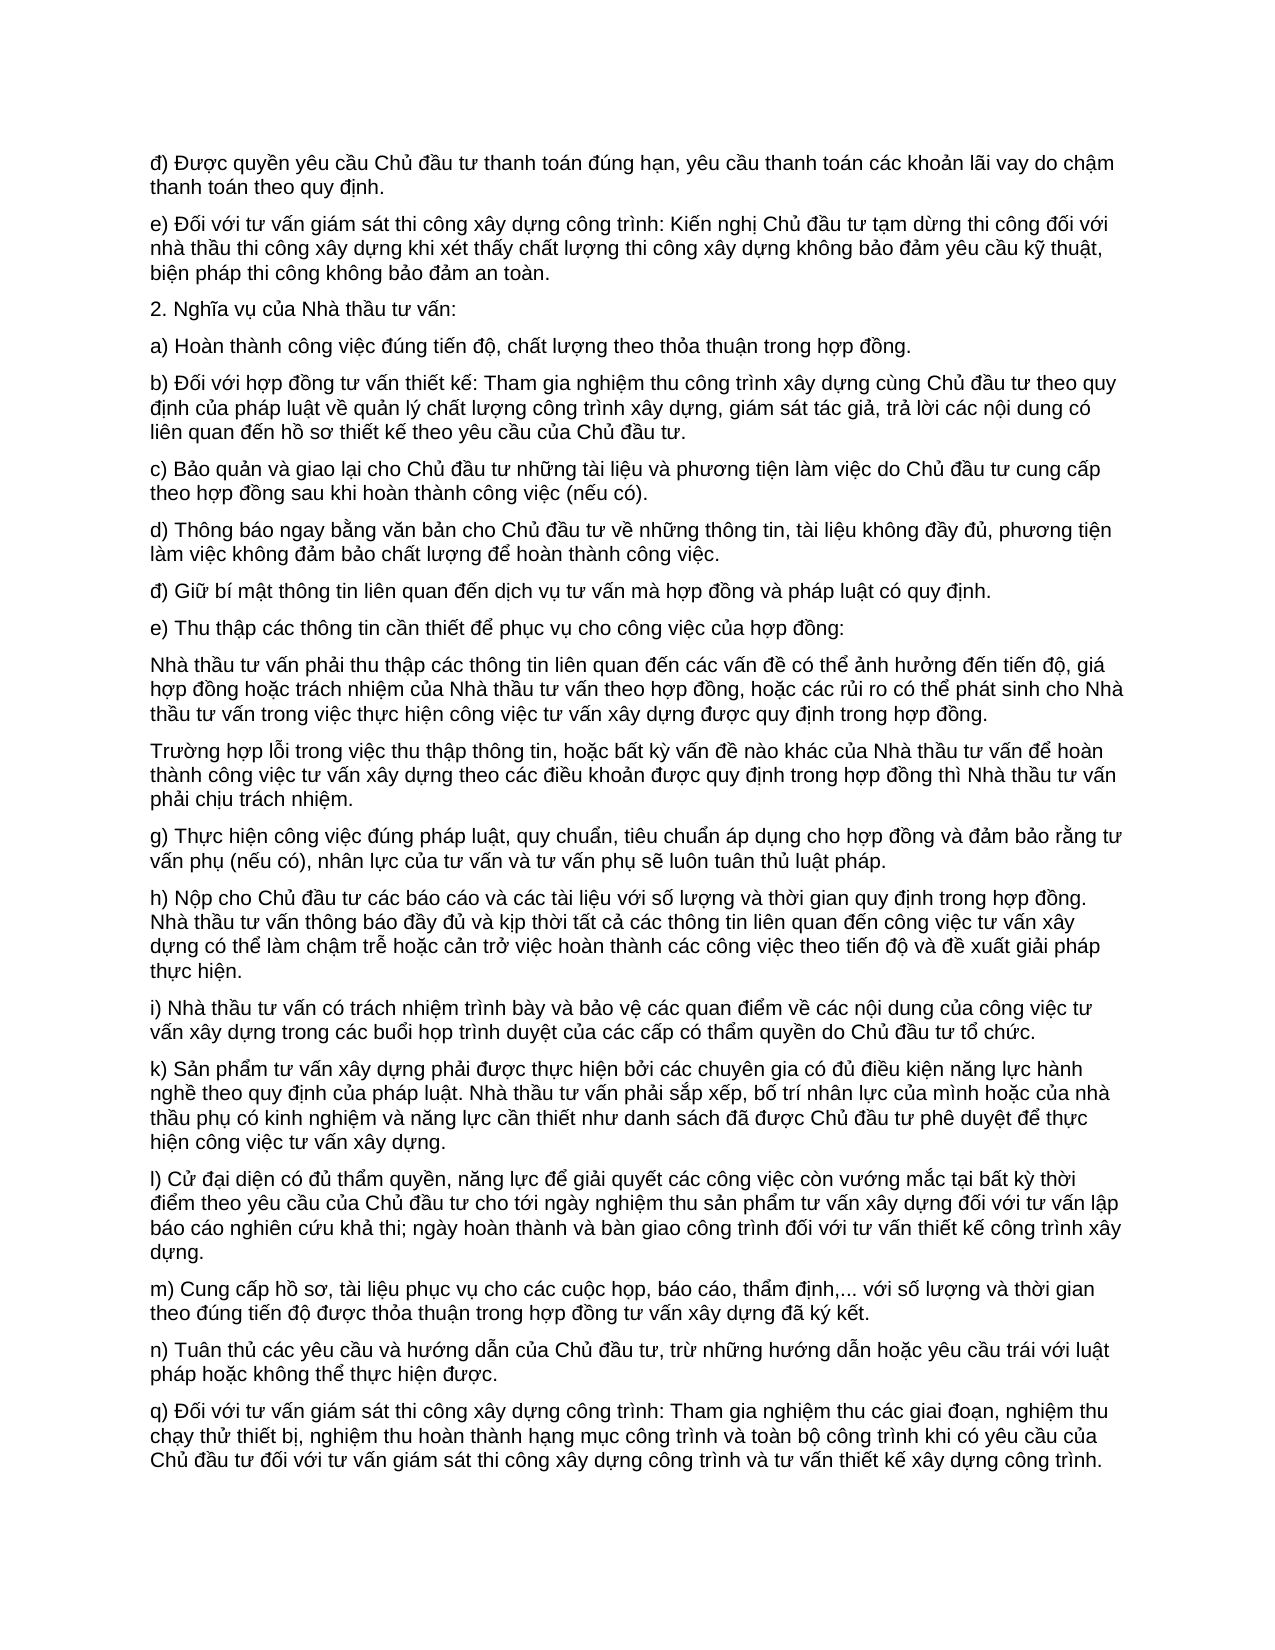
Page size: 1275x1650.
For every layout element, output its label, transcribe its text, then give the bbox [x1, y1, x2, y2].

text 2. Nghĩa vụ của Nhà thầu tư vấn: [150, 297, 1125, 321]
text a) Hoàn thành công việc đúng tiến độ, chất lượng theo thỏa thuận trong hợp đồng. [150, 334, 1125, 358]
text c) Bảo quản và giao lại cho Chủ đầu tư những tài liệu và phương tiện làm việc do Chủ đầu tư cung cấp theo hợp đồng sau khi hoàn thành công việc (nếu có). [150, 456, 1125, 505]
text h) Nộp cho Chủ đầu tư các báo cáo và các tài liệu với số lượng và thời gian quy định trong hợp đồng. Nhà thầu tư vấn thông báo đầy đủ và kịp thời tất cả các thông tin liên quan đến công việc tư vấn xây dựng có thể làm chậm trễ hoặc cản trở việc hoàn thành các công việc theo tiến độ và đề xuất giải pháp thực hiện. [150, 885, 1125, 982]
text e) Đối với tư vấn giám sát thi công xây dựng công trình: Kiến nghị Chủ đầu tư tạm dừng thi công đối với nhà thầu thi công xây dựng khi xét thấy chất lượng thi công xây dựng không bảo đảm yêu cầu kỹ thuật, biện pháp thi công không bảo đảm an toàn. [150, 211, 1125, 284]
text Trường hợp lỗi trong việc thu thập thông tin, hoặc bất kỳ vấn đề nào khác của Nhà thầu tư vấn để hoàn thành công việc tư vấn xây dựng theo các điều khoản được quy định trong hợp đồng thì Nhà thầu tư vấn phải chịu trách nhiệm. [150, 738, 1125, 811]
text k) Sản phẩm tư vấn xây dựng phải được thực hiện bởi các chuyên gia có đủ điều kiện năng lực hành nghề theo quy định của pháp luật. Nhà thầu tư vấn phải sắp xếp, bố trí nhân lực của mình hoặc của nhà thầu phụ có kinh nghiệm và năng lực cần thiết như danh sách đã được Chủ đầu tư phê duyệt để thực hiện công việc tư vấn xây dựng. [150, 1056, 1125, 1154]
text đ) Được quyền yêu cầu Chủ đầu tư thanh toán đúng hạn, yêu cầu thanh toán các khoản lãi vay do chậm thanh toán theo quy định. [150, 150, 1125, 199]
text i) Nhà thầu tư vấn có trách nhiệm trình bày và bảo vệ các quan điểm về các nội dung của công việc tư vấn xây dựng trong các buổi họp trình duyệt của các cấp có thẩm quyền do Chủ đầu tư tổ chức. [150, 995, 1125, 1044]
text b) Đối với hợp đồng tư vấn thiết kế: Tham gia nghiệm thu công trình xây dựng cùng Chủ đầu tư theo quy định của pháp luật về quản lý chất lượng công trình xây dựng, giám sát tác giả, trả lời các nội dung có liên quan đến hồ sơ thiết kế theo yêu cầu của Chủ đầu tư. [150, 371, 1125, 444]
text d) Thông báo ngay bằng văn bản cho Chủ đầu tư về những thông tin, tài liệu không đầy đủ, phương tiện làm việc không đảm bảo chất lượng để hoàn thành công việc. [150, 517, 1125, 566]
text m) Cung cấp hồ sơ, tài liệu phục vụ cho các cuộc họp, báo cáo, thẩm định,... với số lượng và thời gian theo đúng tiến độ được thỏa thuận trong hợp đồng tư vấn xây dựng đã ký kết. [150, 1276, 1125, 1325]
text e) Thu thập các thông tin cần thiết để phục vụ cho công việc của hợp đồng: [150, 616, 1125, 640]
text l) Cử đại diện có đủ thẩm quyền, năng lực để giải quyết các công việc còn vướng mắc tại bất kỳ thời điểm theo yêu cầu của Chủ đầu tư cho tới ngày nghiệm thu sản phẩm tư vấn xây dựng đối với tư vấn lập báo cáo nghiên cứu khả thi; ngày hoàn thành và bàn giao công trình đối với tư vấn thiết kế công trình xây dựng. [150, 1166, 1125, 1264]
text q) Đối với tư vấn giám sát thi công xây dựng công trình: Tham gia nghiệm thu các giai đoạn, nghiệm thu chạy thử thiết bị, nghiệm thu hoàn thành hạng mục công trình và toàn bộ công trình khi có yêu cầu của Chủ đầu tư đối với tư vấn giám sát thi công xây dựng công trình và tư vấn thiết kế xây dựng công trình. [150, 1399, 1125, 1472]
text g) Thực hiện công việc đúng pháp luật, quy chuẩn, tiêu chuẩn áp dụng cho hợp đồng và đảm bảo rằng tư vấn phụ (nếu có), nhân lực của tư vấn và tư vấn phụ sẽ luôn tuân thủ luật pháp. [150, 824, 1125, 872]
text n) Tuân thủ các yêu cầu và hướng dẫn của Chủ đầu tư, trừ những hướng dẫn hoặc yêu cầu trái với luật pháp hoặc không thể thực hiện được. [150, 1337, 1125, 1386]
text Nhà thầu tư vấn phải thu thập các thông tin liên quan đến các vấn đề có thể ảnh hưởng đến tiến độ, giá hợp đồng hoặc trách nhiệm của Nhà thầu tư vấn theo hợp đồng, hoặc các rủi ro có thể phát sinh cho Nhà thầu tư vấn trong việc thực hiện công việc tư vấn xây dựng được quy định trong hợp đồng. [150, 652, 1125, 726]
text đ) Giữ bí mật thông tin liên quan đến dịch vụ tư vấn mà hợp đồng và pháp luật có quy định. [150, 579, 1125, 603]
